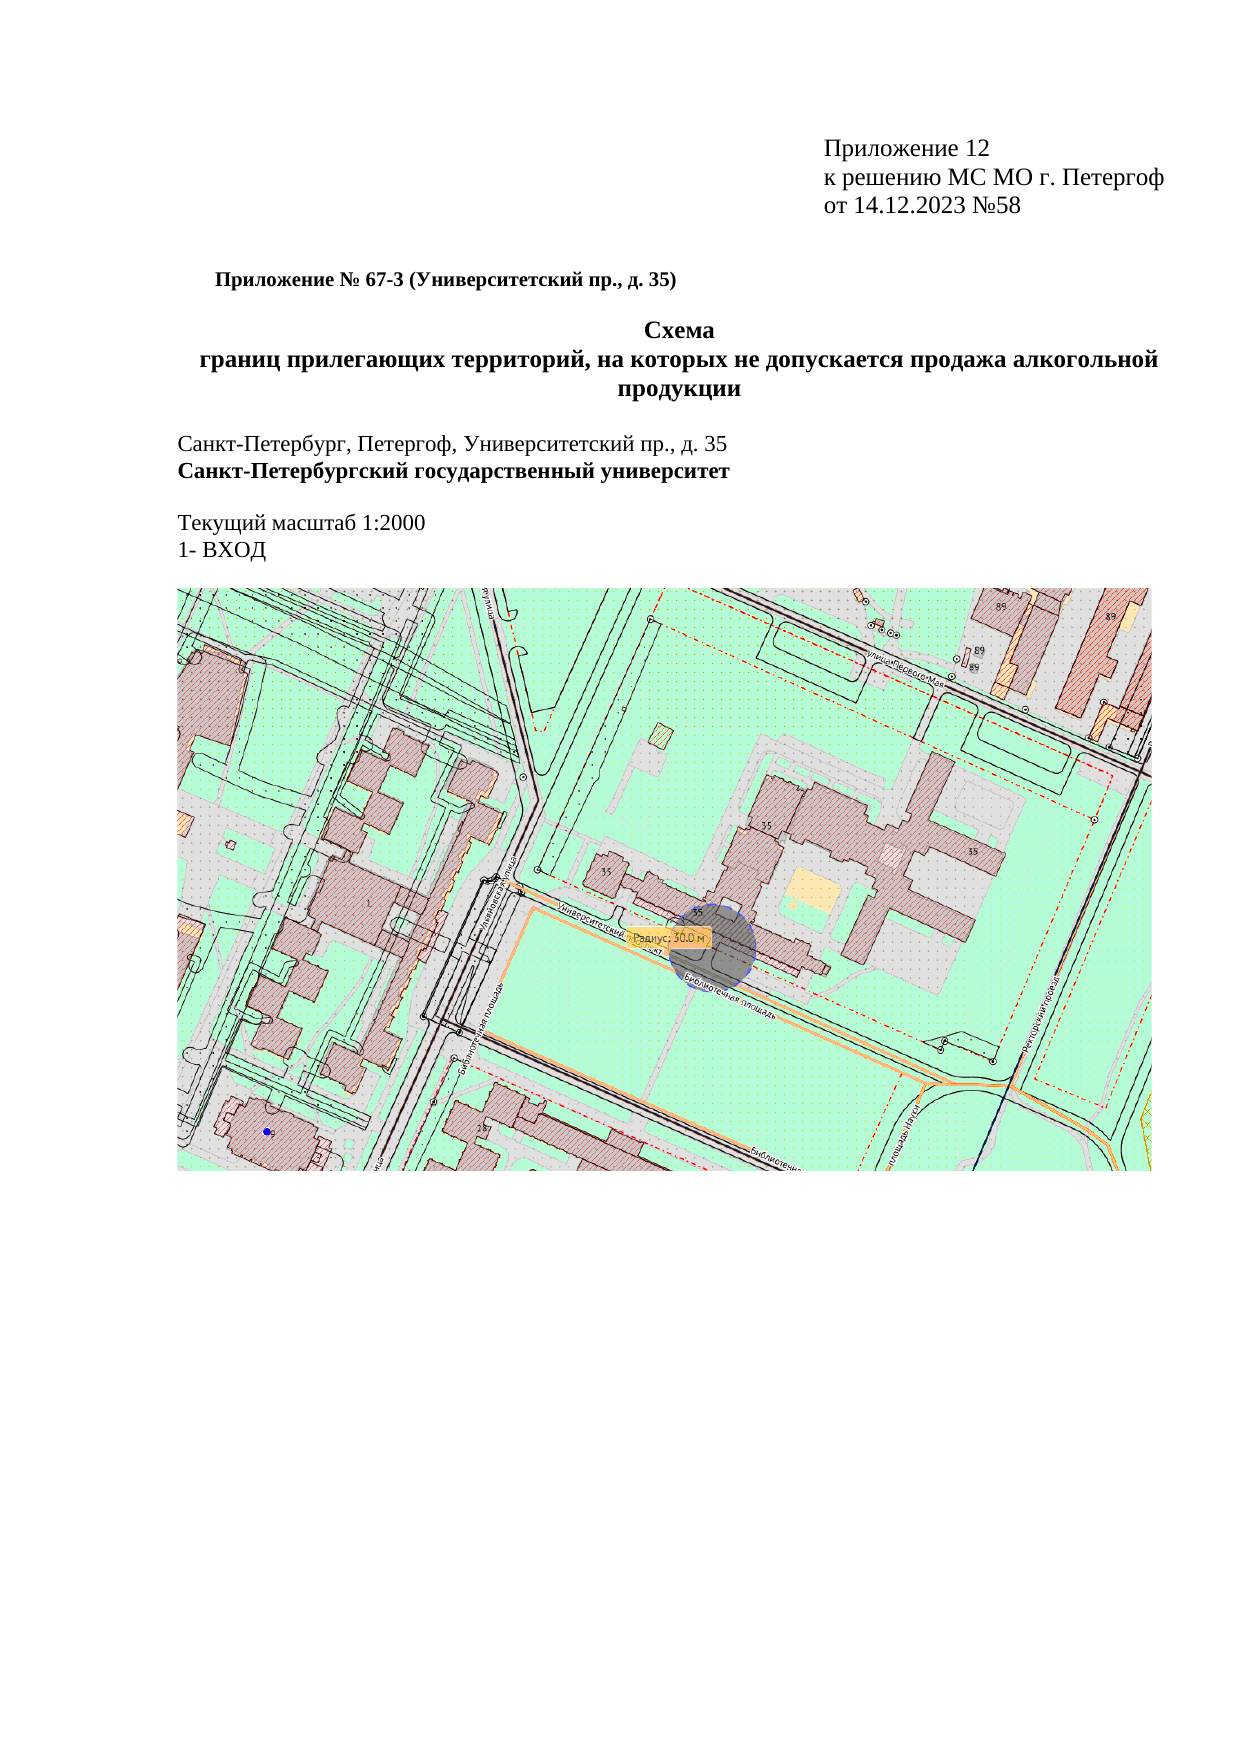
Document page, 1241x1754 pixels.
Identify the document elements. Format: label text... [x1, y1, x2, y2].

text границ прилегающих территорий, на которых не допускается продажа алкогольной продукции [177, 344, 1181, 402]
text Санкт-Петербург, Петергоф, Университетский пр., д. 35 [177, 402, 1181, 457]
text 1- ВХОД [177, 536, 1181, 562]
text Схема [177, 315, 1181, 344]
text Приложение 12 [767, 133, 1181, 162]
text к решению МС МО г. Петергоф [767, 162, 1181, 190]
text Текущий масштаб 1:2000 [177, 509, 1181, 536]
picture [177, 588, 1152, 1171]
text от 14.12.2023 №58 [767, 190, 1181, 219]
text Приложение № 67-3 (Университетский пр., д. 35) [215, 267, 1181, 291]
text Санкт-Петербургский государственный университет [177, 457, 1181, 483]
